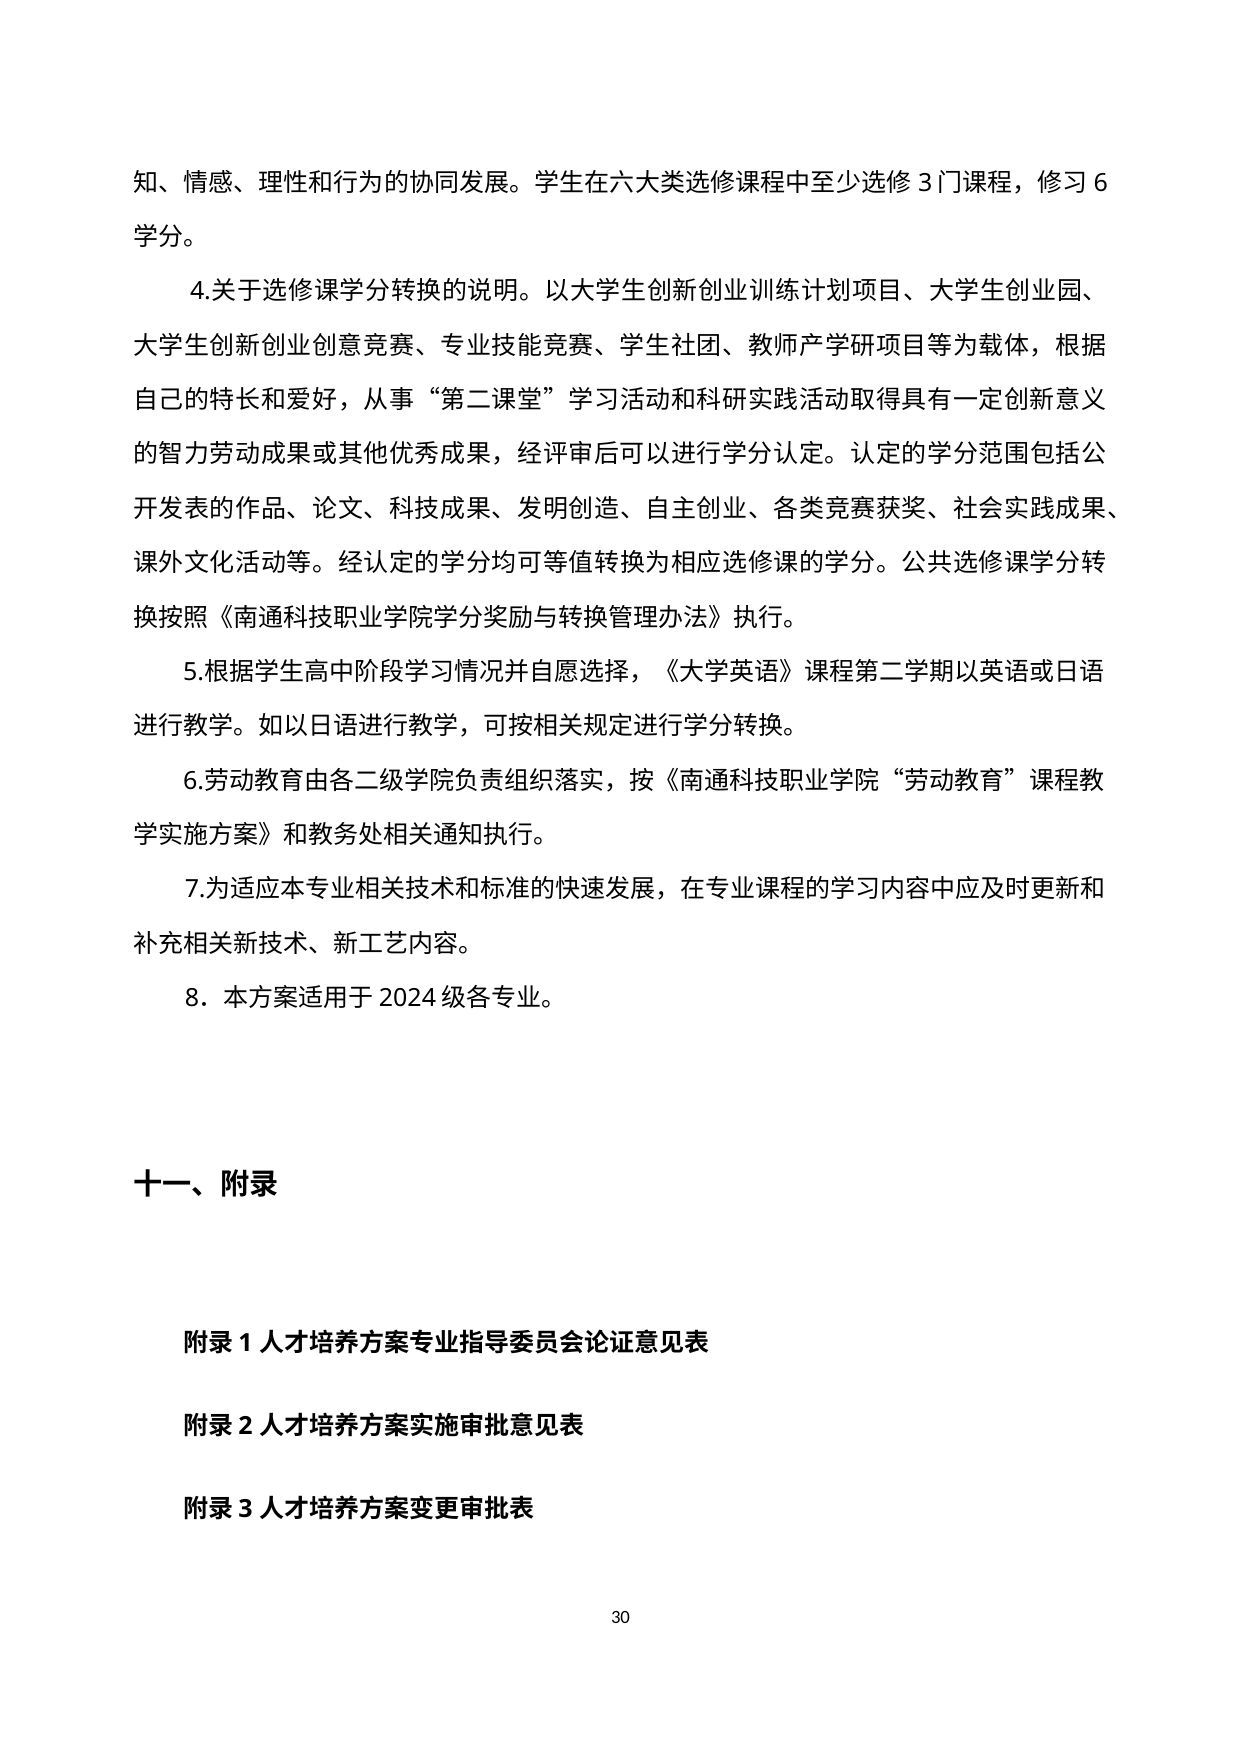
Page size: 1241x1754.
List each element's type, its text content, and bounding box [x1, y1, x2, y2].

text 8．本方案适用于2024级各专业。 [133, 978, 1107, 1014]
text 4.关于选修课学分转换的说明。以大学生创新创业训练计划项目、大学生创业园、大学生创新创业创意竞赛、专业技能竞赛、学生社团、教师产学研项目等为载体，根据自己的特长和爱好，从事“第二课堂”学习活动和科研实践活动取得具有一定创新意义的智力劳动成果或其他优秀成果，经评审后可以进行学分认定。认定的学分范围包括公开发表的作品、论文、科技成果、发明创造、自主创业、各类竞赛获奖、社会实践成果、课外文化活动等。经认定的学分均可等值转换为相应选修课的学分。公共选修课学分转换按照《南通科技职业学院学分奖励与转换管理办法》执行。 [133, 271, 1107, 633]
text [133, 162, 1107, 253]
text 6.劳动教育由各二级学院负责组织落实，按《南通科技职业学院“劳动教育”课程教学实施方案》和教务处相关通知执行。 [133, 760, 1107, 851]
text 附录3 人才培养方案变更审批表 [133, 1474, 1107, 1539]
subtitle 十一、附录 [133, 1149, 1107, 1214]
text 附录1 人才培养方案专业指导委员会论证意见表 [133, 1308, 1107, 1373]
text 附录2 人才培养方案实施审批意见表 [133, 1391, 1107, 1456]
text 7.为适应本专业相关技术和标准的快速发展，在专业课程的学习内容中应及时更新和补充相关新技术、新工艺内容。 [133, 869, 1107, 959]
text 5.根据学生高中阶段学习情况并自愿选择，《大学英语》课程第二学期以英语或日语进行教学。如以日语进行教学，可按相关规定进行学分转换。 [133, 651, 1107, 742]
